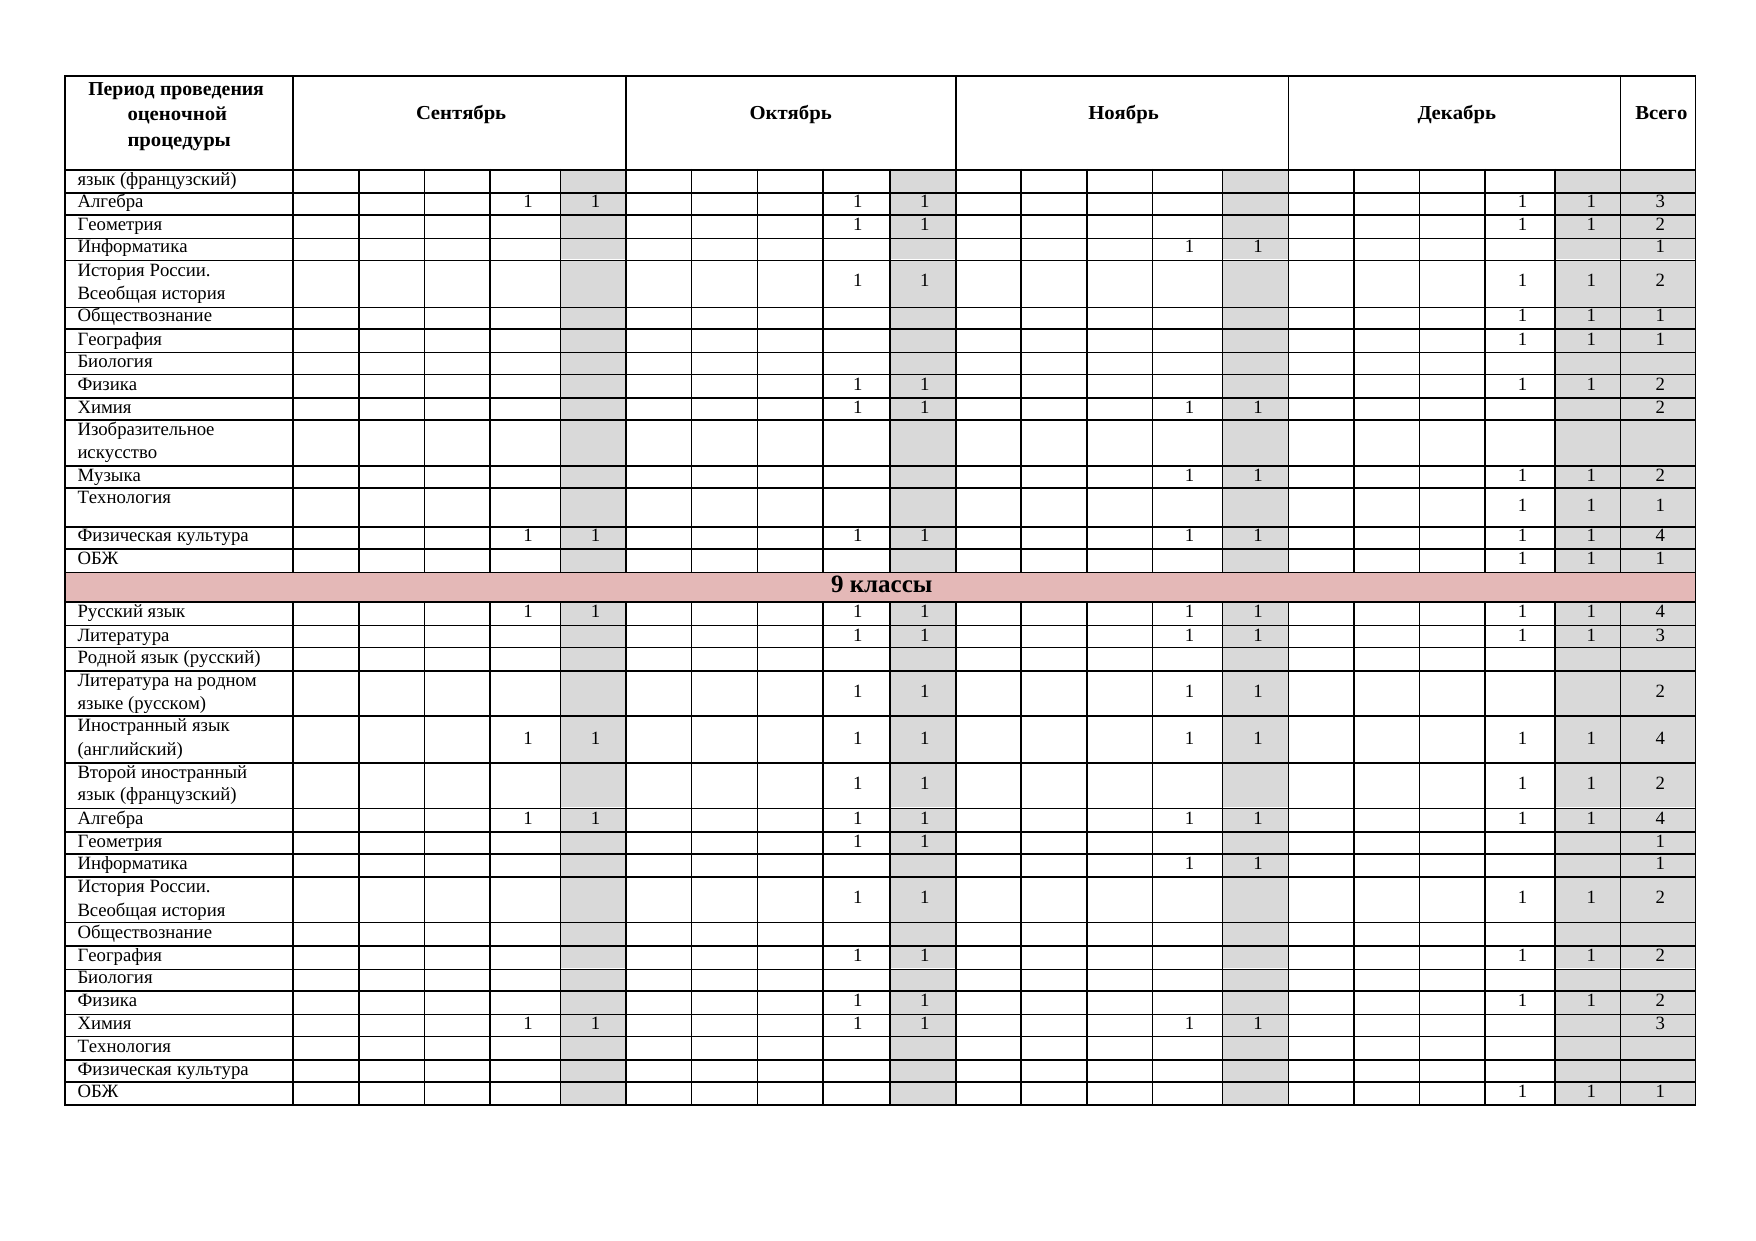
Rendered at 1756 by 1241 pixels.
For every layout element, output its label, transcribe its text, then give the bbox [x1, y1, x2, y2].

table_cell [1621, 970, 1695, 990]
table_cell [627, 947, 691, 968]
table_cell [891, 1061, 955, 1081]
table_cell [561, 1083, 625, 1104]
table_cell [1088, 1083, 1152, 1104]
table_cell 1 [891, 528, 955, 548]
table_cell [491, 171, 560, 192]
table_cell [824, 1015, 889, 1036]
table_cell [627, 764, 691, 807]
table_cell ОБЖ [66, 550, 292, 572]
table_cell [692, 421, 757, 465]
table_cell [1088, 717, 1152, 762]
table_cell [1355, 603, 1419, 625]
table_cell 1 [1556, 717, 1620, 762]
table_cell [692, 261, 757, 306]
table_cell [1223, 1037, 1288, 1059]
table_cell Физика [66, 375, 292, 397]
table_cell [1022, 353, 1086, 374]
table_cell [891, 550, 955, 572]
table_cell [425, 239, 489, 259]
table_cell [1289, 603, 1353, 625]
table_cell [627, 970, 691, 990]
table_cell [627, 308, 691, 328]
table_cell 1 [824, 261, 889, 306]
table_cell [1153, 194, 1222, 214]
table_cell [1022, 171, 1086, 192]
table_cell [360, 809, 424, 831]
table_cell [1621, 421, 1695, 465]
table_cell [891, 648, 955, 670]
table_cell [1420, 399, 1484, 419]
table_cell 2 [1621, 261, 1695, 306]
table_cell Информатика [66, 239, 292, 259]
table_cell [1355, 626, 1419, 647]
table_cell [1289, 923, 1353, 945]
table_header Сентябрь [294, 77, 625, 169]
table_cell [294, 923, 358, 945]
table_cell [1556, 239, 1620, 259]
table_cell [561, 489, 625, 526]
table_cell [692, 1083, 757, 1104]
table_cell 1 [891, 809, 955, 831]
table_cell [1022, 239, 1086, 259]
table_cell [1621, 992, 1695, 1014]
table_cell [360, 878, 424, 922]
table_cell [491, 648, 560, 670]
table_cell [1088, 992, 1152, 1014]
table_cell [1289, 528, 1353, 548]
table_cell [1022, 923, 1086, 945]
table_cell [491, 216, 560, 238]
table_cell [1022, 216, 1086, 238]
table_cell 1 [1153, 239, 1222, 259]
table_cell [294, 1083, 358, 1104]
table_cell [1223, 550, 1288, 572]
table_cell [294, 970, 358, 990]
table_cell [491, 923, 560, 945]
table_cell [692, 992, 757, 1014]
table_cell [957, 947, 1020, 968]
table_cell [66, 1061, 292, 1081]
table_cell 1 [491, 717, 560, 762]
table_cell [1420, 648, 1484, 670]
table_cell [1088, 171, 1152, 192]
table_cell [425, 489, 489, 526]
table_cell [1289, 833, 1353, 853]
table_cell 1 [891, 764, 955, 807]
table_cell 1 [1556, 626, 1620, 647]
table_cell [957, 672, 1020, 715]
table_cell Алгебра [66, 809, 292, 831]
table_cell [1420, 261, 1484, 306]
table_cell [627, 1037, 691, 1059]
table_cell [627, 923, 691, 945]
table_cell 1 [1621, 489, 1695, 526]
table_cell [1022, 970, 1086, 990]
table_cell [758, 923, 822, 945]
table_cell [1022, 194, 1086, 214]
table_cell [692, 970, 757, 990]
table_cell [758, 947, 822, 968]
table_cell [824, 648, 889, 670]
table_cell 2 [1621, 878, 1695, 922]
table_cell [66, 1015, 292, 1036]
table_cell [1420, 923, 1484, 945]
table_cell 1 [1153, 672, 1222, 715]
table_cell [561, 261, 625, 306]
table_cell Геометрия [66, 216, 292, 238]
table_cell [1556, 855, 1620, 876]
table_cell [1088, 239, 1152, 259]
table_cell [1223, 171, 1288, 192]
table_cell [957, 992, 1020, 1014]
table_cell [561, 947, 625, 968]
table_cell [692, 330, 757, 352]
table_cell [294, 421, 358, 465]
table_cell [1223, 648, 1288, 670]
table_cell [758, 375, 822, 397]
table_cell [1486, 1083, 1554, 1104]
table_header Октябрь [627, 77, 955, 169]
table_cell [957, 603, 1020, 625]
table_cell [561, 399, 625, 419]
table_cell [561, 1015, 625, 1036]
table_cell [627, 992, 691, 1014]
table_cell [692, 717, 757, 762]
table_cell [1420, 809, 1484, 831]
table_cell [1355, 672, 1419, 715]
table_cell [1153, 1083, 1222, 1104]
table_cell [627, 717, 691, 762]
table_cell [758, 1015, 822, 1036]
table_cell [561, 550, 625, 572]
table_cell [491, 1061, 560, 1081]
table_cell 1 [1486, 330, 1554, 352]
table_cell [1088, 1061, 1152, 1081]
table_cell [957, 809, 1020, 831]
table_cell [1420, 878, 1484, 922]
table_cell [692, 809, 757, 831]
table_cell [1486, 672, 1554, 715]
table_cell [758, 353, 822, 374]
table_cell [692, 171, 757, 192]
table_cell [561, 855, 625, 876]
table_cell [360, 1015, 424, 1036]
table_cell 2 [1621, 375, 1695, 397]
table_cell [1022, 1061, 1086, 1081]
table_cell [1022, 878, 1086, 922]
table_cell [425, 330, 489, 352]
table_cell 2 [1621, 947, 1695, 968]
table_cell [1621, 648, 1695, 670]
table_cell [425, 947, 489, 968]
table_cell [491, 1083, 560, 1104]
table_cell [294, 550, 358, 572]
table_cell [561, 216, 625, 238]
table_cell [1088, 764, 1152, 807]
table_cell [1022, 399, 1086, 419]
table_cell [360, 970, 424, 990]
table_cell 1 [1153, 809, 1222, 831]
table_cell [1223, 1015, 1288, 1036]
table_cell [1486, 239, 1554, 259]
table_cell [1556, 970, 1620, 990]
table_cell [1289, 648, 1353, 670]
table_cell 1 [891, 375, 955, 397]
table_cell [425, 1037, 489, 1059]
table_cell [1088, 489, 1152, 526]
table_cell [758, 489, 822, 526]
table_cell [1355, 855, 1419, 876]
table_cell [1420, 171, 1484, 192]
table_cell [1289, 467, 1353, 487]
table_cell [1022, 855, 1086, 876]
table_cell [1088, 970, 1152, 990]
table_cell [1289, 171, 1353, 192]
table_cell [1420, 467, 1484, 487]
table_cell [627, 528, 691, 548]
table_cell [1420, 947, 1484, 968]
table_cell [627, 421, 691, 465]
table_cell 1 [491, 809, 560, 831]
table_cell 1 [1556, 528, 1620, 548]
table_cell [294, 239, 358, 259]
table_cell [1022, 603, 1086, 625]
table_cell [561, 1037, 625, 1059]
table_cell 4 [1621, 809, 1695, 831]
table_cell [824, 970, 889, 990]
table_cell Литература [66, 626, 292, 647]
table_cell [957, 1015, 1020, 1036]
table_cell [692, 764, 757, 807]
table_cell 4 [1621, 528, 1695, 548]
table_cell [1289, 672, 1353, 715]
table_cell язык (французский) [66, 171, 292, 192]
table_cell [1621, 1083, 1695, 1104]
table_cell [1153, 648, 1222, 670]
table_cell 1 [891, 194, 955, 214]
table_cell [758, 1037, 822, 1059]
table_cell [1355, 528, 1419, 548]
table_cell [957, 421, 1020, 465]
table_cell [561, 467, 625, 487]
table_cell 1 [1486, 489, 1554, 526]
table_cell [1223, 764, 1288, 807]
table_cell [957, 261, 1020, 306]
table_cell [425, 171, 489, 192]
table_cell 1 [891, 672, 955, 715]
table_cell [957, 764, 1020, 807]
table_cell [561, 308, 625, 328]
table_cell 1 [891, 603, 955, 625]
table_cell 1 [891, 216, 955, 238]
table_cell [360, 717, 424, 762]
table_cell 1 [1486, 550, 1554, 572]
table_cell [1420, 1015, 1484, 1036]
table_cell [1088, 353, 1152, 374]
table_cell [491, 489, 560, 526]
table_cell [758, 467, 822, 487]
table_cell [692, 878, 757, 922]
table_cell [1153, 308, 1222, 328]
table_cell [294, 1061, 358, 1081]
table_cell [1088, 308, 1152, 328]
table_cell [692, 239, 757, 259]
table_cell [1223, 261, 1288, 306]
table_cell [891, 421, 955, 465]
table_cell Обществознание [66, 923, 292, 945]
table_cell [1420, 603, 1484, 625]
table_cell [957, 171, 1020, 192]
table_cell 1 [824, 809, 889, 831]
table_cell [758, 809, 822, 831]
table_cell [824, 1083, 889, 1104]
table_cell [360, 171, 424, 192]
table_cell 1 [1556, 489, 1620, 526]
table_cell [692, 308, 757, 328]
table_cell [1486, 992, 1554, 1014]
table_cell [360, 489, 424, 526]
table_cell [561, 923, 625, 945]
table_cell 1 [1556, 216, 1620, 238]
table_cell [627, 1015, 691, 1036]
table_cell [1153, 375, 1222, 397]
table_cell [1556, 353, 1620, 374]
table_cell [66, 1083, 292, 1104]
table_cell [1486, 171, 1554, 192]
table_cell [957, 308, 1020, 328]
table_cell [957, 550, 1020, 572]
table_cell [1088, 855, 1152, 876]
table_cell 1 [824, 764, 889, 807]
table_cell [425, 855, 489, 876]
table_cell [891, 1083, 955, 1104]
table_cell [1556, 833, 1620, 853]
table_cell [758, 626, 822, 647]
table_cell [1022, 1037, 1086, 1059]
table_cell Геометрия [66, 833, 292, 853]
table_cell [1486, 353, 1554, 374]
table_cell [294, 216, 358, 238]
table_cell [561, 330, 625, 352]
table_cell 1 [1556, 308, 1620, 328]
table_cell [425, 970, 489, 990]
table_cell [957, 375, 1020, 397]
table_cell [758, 550, 822, 572]
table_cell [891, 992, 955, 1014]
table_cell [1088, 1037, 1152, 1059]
table_cell 1 [1556, 809, 1620, 831]
table_cell [1355, 421, 1419, 465]
table_cell [561, 353, 625, 374]
table_cell [1088, 330, 1152, 352]
table_cell 1 [824, 603, 889, 625]
table_cell [1289, 194, 1353, 214]
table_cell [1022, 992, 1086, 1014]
table_cell 1 [1153, 626, 1222, 647]
table_cell [561, 375, 625, 397]
table_cell 1 [1556, 764, 1620, 807]
table_cell Родной язык (русский) [66, 648, 292, 670]
table_cell [491, 764, 560, 807]
table_cell 3 [1621, 626, 1695, 647]
table_cell [1355, 239, 1419, 259]
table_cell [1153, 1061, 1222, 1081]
table_cell [891, 171, 955, 192]
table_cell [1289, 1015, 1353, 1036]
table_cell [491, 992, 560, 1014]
table_cell [425, 672, 489, 715]
table_cell [627, 809, 691, 831]
table_cell [1420, 421, 1484, 465]
table_cell 1 [1486, 764, 1554, 807]
table_cell [1088, 261, 1152, 306]
table_cell [561, 764, 625, 807]
table_cell 1 [824, 528, 889, 548]
table_cell [1289, 489, 1353, 526]
table_cell [692, 528, 757, 548]
table_cell 1 [491, 603, 560, 625]
table_cell [891, 467, 955, 487]
table_cell 1 [824, 878, 889, 922]
table_cell [360, 923, 424, 945]
table_cell [425, 353, 489, 374]
table_cell [294, 261, 358, 306]
table_cell [1223, 970, 1288, 990]
table_cell [1289, 717, 1353, 762]
table_cell [1022, 489, 1086, 526]
table_cell 1 [1153, 603, 1222, 625]
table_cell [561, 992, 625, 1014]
table_cell [491, 467, 560, 487]
table_cell [1088, 878, 1152, 922]
table_cell [957, 923, 1020, 945]
table_cell [1355, 467, 1419, 487]
table_cell География [66, 947, 292, 968]
table_cell Музыка [66, 467, 292, 487]
table_cell [758, 878, 822, 922]
table_cell [1022, 947, 1086, 968]
table_cell 1 [1486, 947, 1554, 968]
table_cell 1 [891, 261, 955, 306]
table_cell [360, 330, 424, 352]
table_cell [360, 528, 424, 548]
table_cell [1556, 648, 1620, 670]
table_cell [425, 717, 489, 762]
table_cell [627, 330, 691, 352]
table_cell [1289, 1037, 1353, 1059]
table_cell [758, 308, 822, 328]
table_cell [294, 947, 358, 968]
table_cell [1153, 421, 1222, 465]
table_cell [824, 171, 889, 192]
table_cell [1223, 947, 1288, 968]
table_cell [957, 399, 1020, 419]
table_cell [1486, 648, 1554, 670]
table_cell [692, 626, 757, 647]
table_cell 1 [824, 216, 889, 238]
table_cell [491, 626, 560, 647]
table_cell [294, 603, 358, 625]
table_cell [758, 194, 822, 214]
table_cell [1355, 353, 1419, 374]
table_cell [1088, 809, 1152, 831]
table_cell [360, 261, 424, 306]
table_cell [1022, 717, 1086, 762]
table_cell [758, 855, 822, 876]
table_cell [425, 923, 489, 945]
table_cell [1355, 550, 1419, 572]
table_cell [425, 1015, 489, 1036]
table_cell [758, 261, 822, 306]
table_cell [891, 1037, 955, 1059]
table_cell [425, 261, 489, 306]
table_cell 1 [1556, 467, 1620, 487]
table_cell [758, 528, 822, 548]
table_cell [1355, 261, 1419, 306]
table_cell [1153, 216, 1222, 238]
table_cell [491, 947, 560, 968]
table_cell Алгебра [66, 194, 292, 214]
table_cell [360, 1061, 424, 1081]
table_cell [627, 261, 691, 306]
table_cell [294, 528, 358, 548]
table_cell Русский язык [66, 603, 292, 625]
table_cell [1420, 717, 1484, 762]
table_cell [758, 672, 822, 715]
table_cell [1153, 330, 1222, 352]
table_cell 1 [824, 947, 889, 968]
table_cell [360, 833, 424, 853]
table_cell [491, 239, 560, 259]
table_cell [692, 947, 757, 968]
table_cell 1 [1556, 550, 1620, 572]
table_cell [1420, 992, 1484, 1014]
table_cell [957, 717, 1020, 762]
table_header Ноябрь [957, 77, 1288, 169]
table_cell [491, 308, 560, 328]
table_cell [957, 626, 1020, 647]
table_cell [957, 970, 1020, 990]
table_cell [1355, 970, 1419, 990]
table_cell [627, 648, 691, 670]
table_cell [692, 550, 757, 572]
table_header Декабрь [1289, 77, 1620, 169]
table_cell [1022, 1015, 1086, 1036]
table_cell [425, 467, 489, 487]
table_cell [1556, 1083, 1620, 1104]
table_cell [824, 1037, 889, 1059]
table_cell [1153, 489, 1222, 526]
table_cell 1 [891, 878, 955, 922]
table_cell [627, 550, 691, 572]
table_cell [1355, 878, 1419, 922]
table_cell [1289, 239, 1353, 259]
table_cell [1621, 171, 1695, 192]
table_cell [360, 672, 424, 715]
table_cell 1 [1223, 672, 1288, 715]
table_cell [1289, 353, 1353, 374]
table_cell [360, 308, 424, 328]
table_cell [1289, 375, 1353, 397]
table_cell 1 [824, 194, 889, 214]
table_cell [360, 353, 424, 374]
table_cell [891, 923, 955, 945]
table_cell [360, 992, 424, 1014]
table_cell [891, 970, 955, 990]
table_cell [491, 833, 560, 853]
table_cell [824, 855, 889, 876]
table_cell 1 [1223, 626, 1288, 647]
table_cell [692, 216, 757, 238]
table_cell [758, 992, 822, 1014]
table_cell [1088, 467, 1152, 487]
table_cell [1420, 855, 1484, 876]
table_cell [1022, 261, 1086, 306]
table_cell [627, 603, 691, 625]
table_cell [957, 528, 1020, 548]
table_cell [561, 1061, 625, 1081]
table_cell [360, 947, 424, 968]
table_cell [692, 467, 757, 487]
table_cell [692, 648, 757, 670]
table_cell Физика [66, 992, 292, 1014]
table_cell [957, 194, 1020, 214]
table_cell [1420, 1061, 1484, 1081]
table_cell [1088, 550, 1152, 572]
table_cell [957, 467, 1020, 487]
table_cell [491, 550, 560, 572]
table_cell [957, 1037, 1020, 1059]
table_cell [758, 239, 822, 259]
table_cell [294, 375, 358, 397]
table_cell [561, 648, 625, 670]
table_cell [1355, 764, 1419, 807]
table_cell 1 [1486, 467, 1554, 487]
table_cell [294, 764, 358, 807]
table_cell [627, 399, 691, 419]
table_cell [1420, 308, 1484, 328]
table_cell [692, 399, 757, 419]
table_cell [1355, 308, 1419, 328]
table_cell 1 [824, 375, 889, 397]
table_cell [627, 375, 691, 397]
table_cell [1355, 330, 1419, 352]
table_cell [425, 809, 489, 831]
table_cell [824, 550, 889, 572]
table_cell [294, 330, 358, 352]
table_cell [294, 833, 358, 853]
table_cell 1 [1486, 878, 1554, 922]
table_cell [1153, 970, 1222, 990]
table_cell [1153, 878, 1222, 922]
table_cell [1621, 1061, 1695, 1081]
table_cell [1022, 421, 1086, 465]
table_cell [294, 308, 358, 328]
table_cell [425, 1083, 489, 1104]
table_cell [1420, 528, 1484, 548]
table_cell 1 [891, 833, 955, 853]
table_cell Обществознание [66, 308, 292, 328]
table_cell [891, 330, 955, 352]
table_cell [294, 648, 358, 670]
table_cell [692, 375, 757, 397]
table_cell [425, 528, 489, 548]
table_cell 1 [561, 194, 625, 214]
table_cell [1556, 421, 1620, 465]
table_cell 1 [1486, 717, 1554, 762]
table_cell [824, 308, 889, 328]
table_cell 1 [1153, 717, 1222, 762]
table_cell 1 [1621, 550, 1695, 572]
table_cell 2 [1621, 467, 1695, 487]
table_cell [1420, 239, 1484, 259]
table_cell 1 [1486, 308, 1554, 328]
table_cell [758, 330, 822, 352]
table_cell [1088, 648, 1152, 670]
table_cell [1420, 626, 1484, 647]
table_cell [1223, 194, 1288, 214]
table_cell [1022, 764, 1086, 807]
table_cell 9 классы [66, 573, 1695, 601]
table_cell [957, 648, 1020, 670]
table_cell 1 [1223, 855, 1288, 876]
table_cell 1 [1486, 603, 1554, 625]
table_cell [1153, 764, 1222, 807]
table_cell [1289, 421, 1353, 465]
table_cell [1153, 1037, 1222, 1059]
table_cell 1 [891, 626, 955, 647]
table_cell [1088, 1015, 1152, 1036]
table_cell [1486, 970, 1554, 990]
table_cell [627, 489, 691, 526]
table_cell [491, 399, 560, 419]
table_cell [692, 855, 757, 876]
table_cell 1 [1223, 717, 1288, 762]
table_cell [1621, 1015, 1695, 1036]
table_cell [294, 626, 358, 647]
table_cell [692, 603, 757, 625]
table_cell [1088, 216, 1152, 238]
table_header Период проведения оценочной процедуры [66, 77, 292, 169]
table_cell [1022, 833, 1086, 853]
table_cell [1289, 947, 1353, 968]
table_cell [758, 648, 822, 670]
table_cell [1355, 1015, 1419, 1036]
table_cell 2 [1621, 399, 1695, 419]
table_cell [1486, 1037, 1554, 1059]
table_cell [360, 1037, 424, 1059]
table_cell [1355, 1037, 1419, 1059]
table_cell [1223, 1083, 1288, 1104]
table_cell [1088, 603, 1152, 625]
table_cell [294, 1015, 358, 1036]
table_cell [957, 489, 1020, 526]
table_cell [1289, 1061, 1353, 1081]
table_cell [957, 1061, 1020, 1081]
table_cell 1 [561, 603, 625, 625]
table_cell [294, 399, 358, 419]
table_cell 1 [1621, 308, 1695, 328]
table_cell 1 [1223, 467, 1288, 487]
table_cell [1289, 855, 1353, 876]
table_cell [1355, 375, 1419, 397]
table_cell [627, 467, 691, 487]
table_cell 1 [824, 626, 889, 647]
table_cell [957, 330, 1020, 352]
table_cell Физическая культура [66, 528, 292, 548]
table_cell [561, 421, 625, 465]
table_cell [1420, 194, 1484, 214]
table_cell 1 [1223, 399, 1288, 419]
table_cell 1 [1153, 467, 1222, 487]
table_cell [1289, 399, 1353, 419]
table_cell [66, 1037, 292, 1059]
table_cell [1289, 878, 1353, 922]
table_cell Информатика [66, 855, 292, 876]
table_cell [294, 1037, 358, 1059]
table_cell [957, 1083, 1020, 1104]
table_cell [1088, 421, 1152, 465]
table_cell [1486, 399, 1554, 419]
table_cell 1 [1621, 855, 1695, 876]
table_cell 1 [824, 399, 889, 419]
table_cell История России. Всеобщая история [66, 261, 292, 306]
table_cell 1 [561, 809, 625, 831]
table_cell [561, 970, 625, 990]
table_cell [627, 626, 691, 647]
table_cell [957, 216, 1020, 238]
table_cell [1355, 194, 1419, 214]
table_cell [1621, 923, 1695, 945]
table_cell [1022, 330, 1086, 352]
table_cell [1088, 833, 1152, 853]
table_cell [360, 855, 424, 876]
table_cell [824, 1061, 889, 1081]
table_cell [1022, 648, 1086, 670]
table_cell [1556, 171, 1620, 192]
table_cell 1 [1223, 809, 1288, 831]
table_cell [1022, 626, 1086, 647]
table_cell [1022, 672, 1086, 715]
table_cell [561, 833, 625, 853]
table_cell [1420, 375, 1484, 397]
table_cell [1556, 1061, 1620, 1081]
table_cell [824, 353, 889, 374]
table_cell [491, 353, 560, 374]
table_cell [824, 421, 889, 465]
table_cell [1420, 764, 1484, 807]
table_cell [627, 672, 691, 715]
table_cell [824, 923, 889, 945]
table_cell 1 [1486, 528, 1554, 548]
table_cell [1355, 833, 1419, 853]
table_cell 1 [824, 717, 889, 762]
table_cell 1 [1223, 603, 1288, 625]
table_cell [1153, 833, 1222, 853]
table_cell 2 [1621, 764, 1695, 807]
table_cell [491, 330, 560, 352]
table_cell [561, 672, 625, 715]
table_cell [1088, 923, 1152, 945]
table_cell [1022, 550, 1086, 572]
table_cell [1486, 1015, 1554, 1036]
table_cell [294, 171, 358, 192]
table_cell [891, 353, 955, 374]
table_cell [425, 216, 489, 238]
table_cell [1223, 216, 1288, 238]
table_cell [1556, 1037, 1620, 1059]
table_cell [758, 970, 822, 990]
table_cell [294, 353, 358, 374]
table_cell [1420, 216, 1484, 238]
table_cell [758, 171, 822, 192]
table_cell [1223, 330, 1288, 352]
table_cell [425, 375, 489, 397]
table_cell 1 [491, 194, 560, 214]
table_cell [891, 855, 955, 876]
table_cell 1 [1621, 239, 1695, 259]
table_cell [1088, 947, 1152, 968]
table_cell [1153, 353, 1222, 374]
table_cell [1355, 399, 1419, 419]
table_cell [627, 878, 691, 922]
table_cell 1 [1556, 603, 1620, 625]
table_cell [891, 308, 955, 328]
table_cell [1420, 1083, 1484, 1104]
table_cell 1 [1556, 261, 1620, 306]
table_cell [957, 855, 1020, 876]
table_cell [1289, 261, 1353, 306]
table_cell [1289, 970, 1353, 990]
table_cell [1420, 672, 1484, 715]
table_cell 3 [1621, 194, 1695, 214]
table_cell [758, 717, 822, 762]
table_cell 1 [1153, 528, 1222, 548]
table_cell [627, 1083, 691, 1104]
table_cell [1420, 489, 1484, 526]
table_cell [957, 239, 1020, 259]
table_cell [692, 194, 757, 214]
table_cell [491, 261, 560, 306]
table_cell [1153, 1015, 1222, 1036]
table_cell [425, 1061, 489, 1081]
table_cell [1088, 375, 1152, 397]
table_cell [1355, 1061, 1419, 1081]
table_cell [1153, 947, 1222, 968]
table_cell 1 [891, 947, 955, 968]
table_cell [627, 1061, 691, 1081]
table_cell [758, 216, 822, 238]
table_cell [692, 489, 757, 526]
table_cell [1556, 672, 1620, 715]
table_cell [1153, 171, 1222, 192]
table_cell [360, 421, 424, 465]
table_cell [957, 353, 1020, 374]
table_cell [491, 855, 560, 876]
table_cell [1088, 626, 1152, 647]
table_cell [360, 603, 424, 625]
table_cell [758, 603, 822, 625]
table_cell [491, 421, 560, 465]
table_cell [758, 764, 822, 807]
table_cell [491, 672, 560, 715]
table_cell 2 [1621, 672, 1695, 715]
table_cell [425, 603, 489, 625]
table_cell [1355, 923, 1419, 945]
table_cell Изобразительное искусство [66, 421, 292, 465]
table_cell [425, 399, 489, 419]
table_cell [1223, 878, 1288, 922]
table_cell 1 [824, 672, 889, 715]
table_cell [627, 216, 691, 238]
table_cell 1 [1153, 855, 1222, 876]
table_cell [1289, 308, 1353, 328]
table_cell [1420, 353, 1484, 374]
table_cell [425, 550, 489, 572]
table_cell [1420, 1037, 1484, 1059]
table_cell [425, 878, 489, 922]
table_cell [891, 489, 955, 526]
table_cell 1 [1486, 375, 1554, 397]
table_cell [824, 330, 889, 352]
table_cell Химия [66, 399, 292, 419]
table_cell [360, 764, 424, 807]
table_cell [425, 833, 489, 853]
table_cell [425, 764, 489, 807]
table_cell [1289, 550, 1353, 572]
table_cell [360, 399, 424, 419]
table_cell [1621, 353, 1695, 374]
table_cell [692, 923, 757, 945]
table_cell [1153, 923, 1222, 945]
table_cell 1 [1486, 261, 1554, 306]
table_cell [1355, 648, 1419, 670]
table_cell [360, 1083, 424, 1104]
table_cell География [66, 330, 292, 352]
table_cell [294, 672, 358, 715]
table_cell 1 [1556, 194, 1620, 214]
table_cell 1 [561, 717, 625, 762]
table_cell 4 [1621, 603, 1695, 625]
table_cell [1355, 717, 1419, 762]
table_cell [692, 353, 757, 374]
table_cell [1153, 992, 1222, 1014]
table_cell [294, 855, 358, 876]
table_cell [891, 239, 955, 259]
table_cell [1486, 855, 1554, 876]
table_cell [1223, 489, 1288, 526]
table_cell [294, 878, 358, 922]
table_cell [294, 809, 358, 831]
table_cell 1 [1486, 809, 1554, 831]
table_cell [491, 970, 560, 990]
table_cell [425, 194, 489, 214]
table_cell 1 [891, 717, 955, 762]
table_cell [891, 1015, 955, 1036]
table_cell 1 [1556, 330, 1620, 352]
table_cell [425, 626, 489, 647]
table_cell История России. Всеобщая история [66, 878, 292, 922]
table_cell [425, 648, 489, 670]
table_cell 4 [1621, 717, 1695, 762]
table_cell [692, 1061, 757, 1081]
table_cell [1486, 421, 1554, 465]
table_cell [1289, 330, 1353, 352]
table_cell [627, 855, 691, 876]
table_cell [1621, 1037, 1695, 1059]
table_cell 1 [1556, 375, 1620, 397]
table_cell Иностранный язык (английский) [66, 717, 292, 762]
table_cell 1 [824, 833, 889, 853]
table_cell [1022, 308, 1086, 328]
table_cell [957, 878, 1020, 922]
table_cell [1486, 833, 1554, 853]
table_cell [1153, 261, 1222, 306]
table_cell 1 [1621, 833, 1695, 853]
table_cell [1486, 923, 1554, 945]
table_cell [1022, 467, 1086, 487]
table_cell [1223, 308, 1288, 328]
table_cell [957, 833, 1020, 853]
table_cell [824, 489, 889, 526]
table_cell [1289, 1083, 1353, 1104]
table_cell [627, 833, 691, 853]
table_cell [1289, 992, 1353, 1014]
table_cell [1355, 171, 1419, 192]
table_cell 1 [1556, 878, 1620, 922]
table_cell 1 [1621, 330, 1695, 352]
table_cell [1355, 809, 1419, 831]
table_cell [294, 717, 358, 762]
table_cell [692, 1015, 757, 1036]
table_cell Биология [66, 970, 292, 990]
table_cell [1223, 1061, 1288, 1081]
table_cell [824, 467, 889, 487]
table_cell 1 [1486, 194, 1554, 214]
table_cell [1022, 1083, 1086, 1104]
table_cell [294, 992, 358, 1014]
table_cell [1556, 399, 1620, 419]
table_cell [294, 194, 358, 214]
table_cell [425, 308, 489, 328]
table_cell [1289, 809, 1353, 831]
table_cell 1 [1486, 626, 1554, 647]
table_cell [1223, 421, 1288, 465]
table_cell [1556, 923, 1620, 945]
table_cell [1289, 764, 1353, 807]
table_cell [627, 353, 691, 374]
table_cell [692, 833, 757, 853]
table_cell [1223, 353, 1288, 374]
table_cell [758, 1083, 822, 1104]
table_header Всего [1621, 77, 1695, 169]
table_cell [425, 421, 489, 465]
table_cell [425, 992, 489, 1014]
table_cell [360, 550, 424, 572]
table_cell [1223, 923, 1288, 945]
table_cell [1355, 947, 1419, 968]
table_cell 1 [1486, 216, 1554, 238]
table_cell [627, 171, 691, 192]
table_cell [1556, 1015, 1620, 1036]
table_cell [1289, 216, 1353, 238]
table_cell [1355, 489, 1419, 526]
table_cell [491, 878, 560, 922]
table_cell [1022, 809, 1086, 831]
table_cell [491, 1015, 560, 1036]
table_cell [1420, 330, 1484, 352]
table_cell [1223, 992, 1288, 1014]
table_cell [360, 375, 424, 397]
table_cell 2 [1621, 216, 1695, 238]
table_cell [561, 239, 625, 259]
table_cell [1420, 833, 1484, 853]
table_cell Литература на родном языке (русском) [66, 672, 292, 715]
table_cell Второй иностранный язык (французский) [66, 764, 292, 807]
table_cell [1420, 970, 1484, 990]
table_cell [758, 421, 822, 465]
table_cell [360, 194, 424, 214]
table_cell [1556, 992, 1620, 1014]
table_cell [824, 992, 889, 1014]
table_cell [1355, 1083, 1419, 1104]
table_cell [1223, 375, 1288, 397]
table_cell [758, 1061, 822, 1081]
table_cell [491, 375, 560, 397]
table_cell [1223, 833, 1288, 853]
table_cell [627, 194, 691, 214]
table_cell [360, 648, 424, 670]
table_cell [1022, 375, 1086, 397]
table_cell 1 [1223, 239, 1288, 259]
table_cell [360, 216, 424, 238]
table_cell [1088, 672, 1152, 715]
table_cell [692, 672, 757, 715]
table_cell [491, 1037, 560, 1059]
table_cell [758, 399, 822, 419]
table_cell 1 [1556, 947, 1620, 968]
table_cell [1088, 528, 1152, 548]
table_cell 1 [491, 528, 560, 548]
table_cell [1088, 194, 1152, 214]
table_cell [1420, 550, 1484, 572]
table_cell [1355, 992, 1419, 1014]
table_cell [1022, 528, 1086, 548]
table_cell 1 [1153, 399, 1222, 419]
table_cell [561, 878, 625, 922]
table_cell 1 [1223, 528, 1288, 548]
table_cell Биология [66, 353, 292, 374]
table_cell [360, 239, 424, 259]
table_cell [627, 239, 691, 259]
table_cell [1289, 626, 1353, 647]
table_cell [1355, 216, 1419, 238]
table_cell [360, 626, 424, 647]
table_cell [824, 239, 889, 259]
table_cell [1088, 399, 1152, 419]
table_cell [294, 467, 358, 487]
table_cell [561, 171, 625, 192]
table_cell 1 [891, 399, 955, 419]
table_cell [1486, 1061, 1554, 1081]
table_cell Технология [66, 489, 292, 526]
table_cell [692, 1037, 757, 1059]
table_cell [561, 626, 625, 647]
table_cell [758, 833, 822, 853]
table_cell 1 [561, 528, 625, 548]
table_cell [1153, 550, 1222, 572]
table_cell [294, 489, 358, 526]
table_cell [360, 467, 424, 487]
